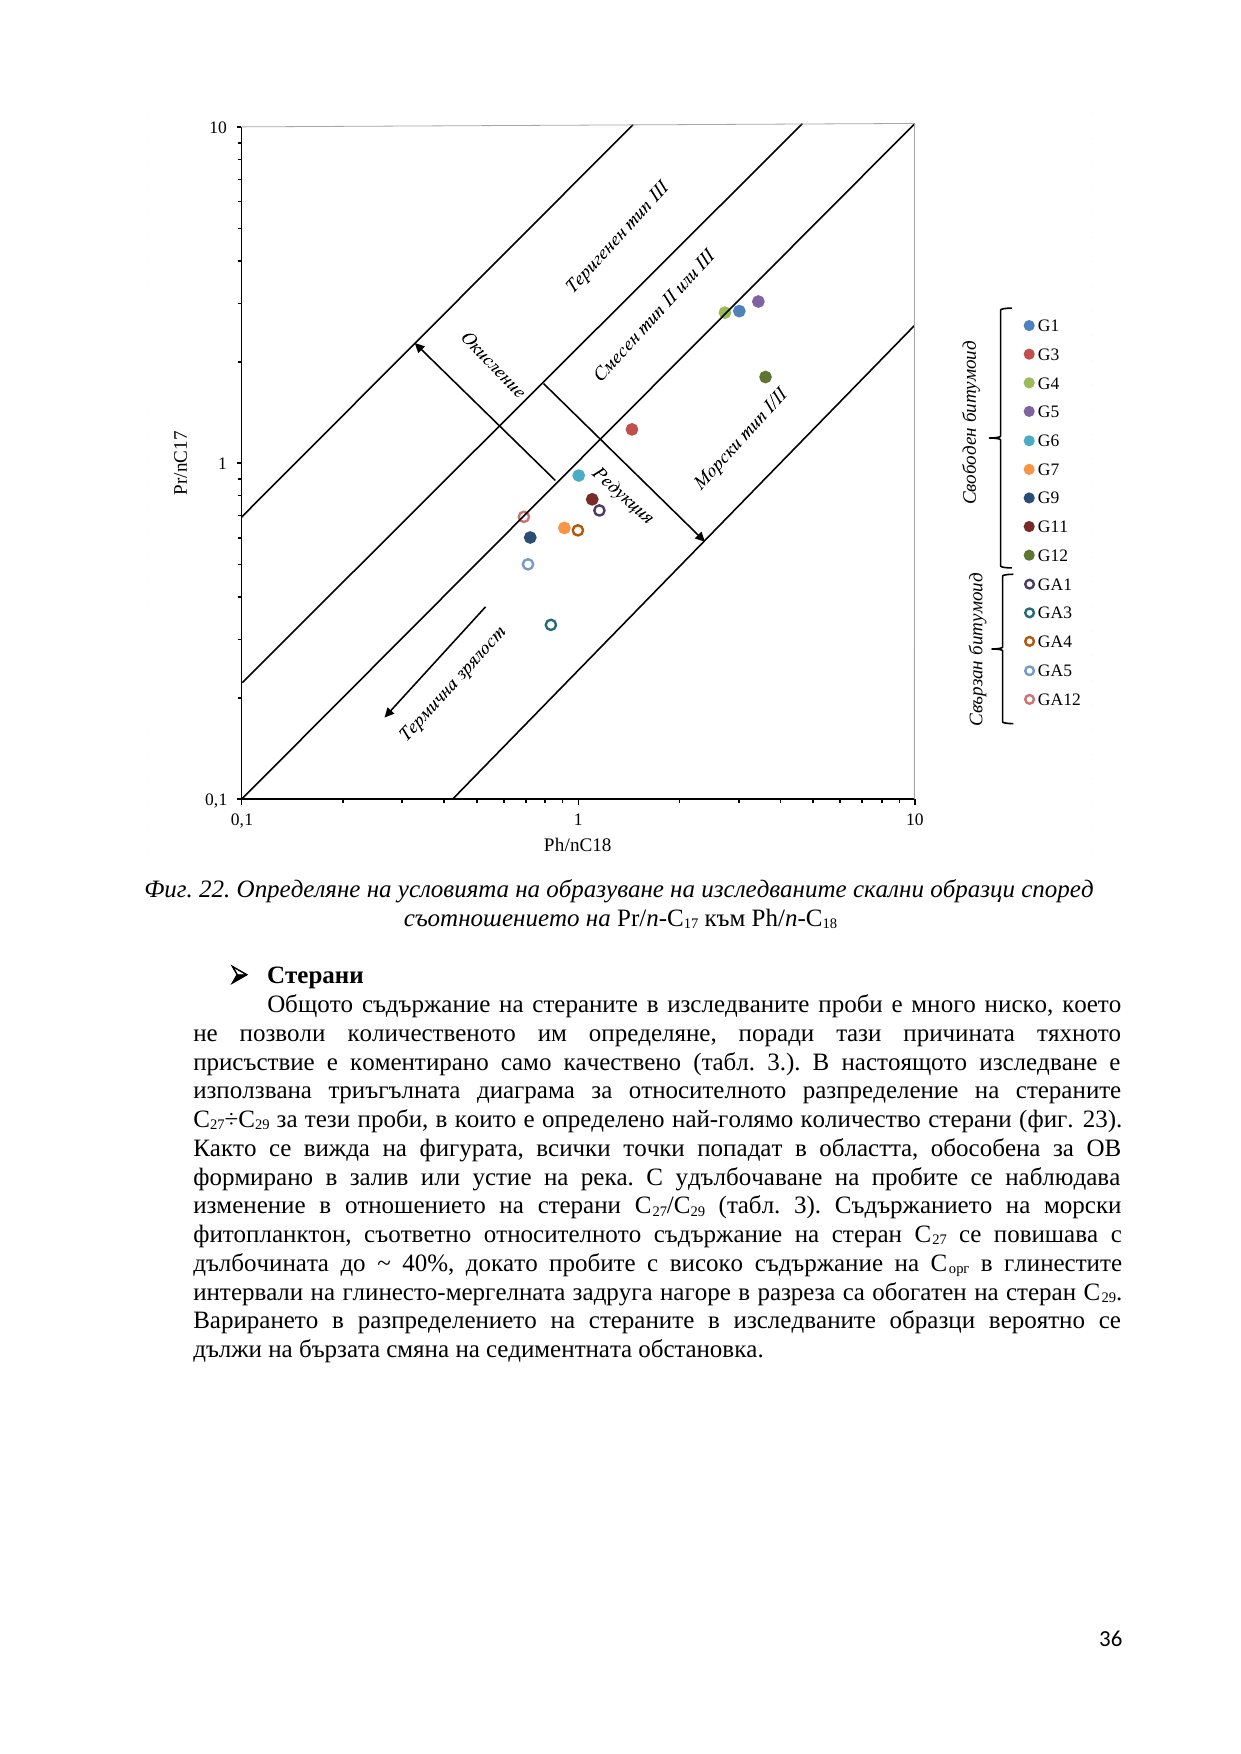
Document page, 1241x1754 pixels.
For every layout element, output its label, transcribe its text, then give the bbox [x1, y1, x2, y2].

text Фиг. 22. Определяне на условията на образуване на изследваните скални образци според съотношението на Pr/n-C17 към Ph/n-C18 [118, 874, 1122, 932]
text Общото съдържание на стераните в изследваните проби е много ниско, което не позволи количественото им определяне, поради тази причината тяхното присъствие е коментирано само качествено (табл. 3.). В настоящото изследване е използвана триъгълната диаграма за относителното разпределение на стераните С27÷С29 за тези проби, в които е определено най-голямо количество стерани (фиг. 23). Както се вижда на фигурата, всички точки попадат в областта, обособена за ОВ формирано в залив или устие на река. С удълбочаване на пробите се наблюдава изменение в отношението на стерани C27/C29 (табл. 3). Съдържанието на морски фитопланктон, съответно относителното съдържание на стеран C27 се повишава с дълбочината до ~ 40%, докато пробите с високо съдържание на Сорг в глинестите интервали на глинесто-мергелната задруга нагоре в разреза са обогатен на стеран C29. Варирането в разпределението на стераните в изследваните образци вероятно се дължи на бързата смяна на седиментната обстановка. [193, 989, 1122, 1363]
list Стерани [229, 960, 1122, 989]
